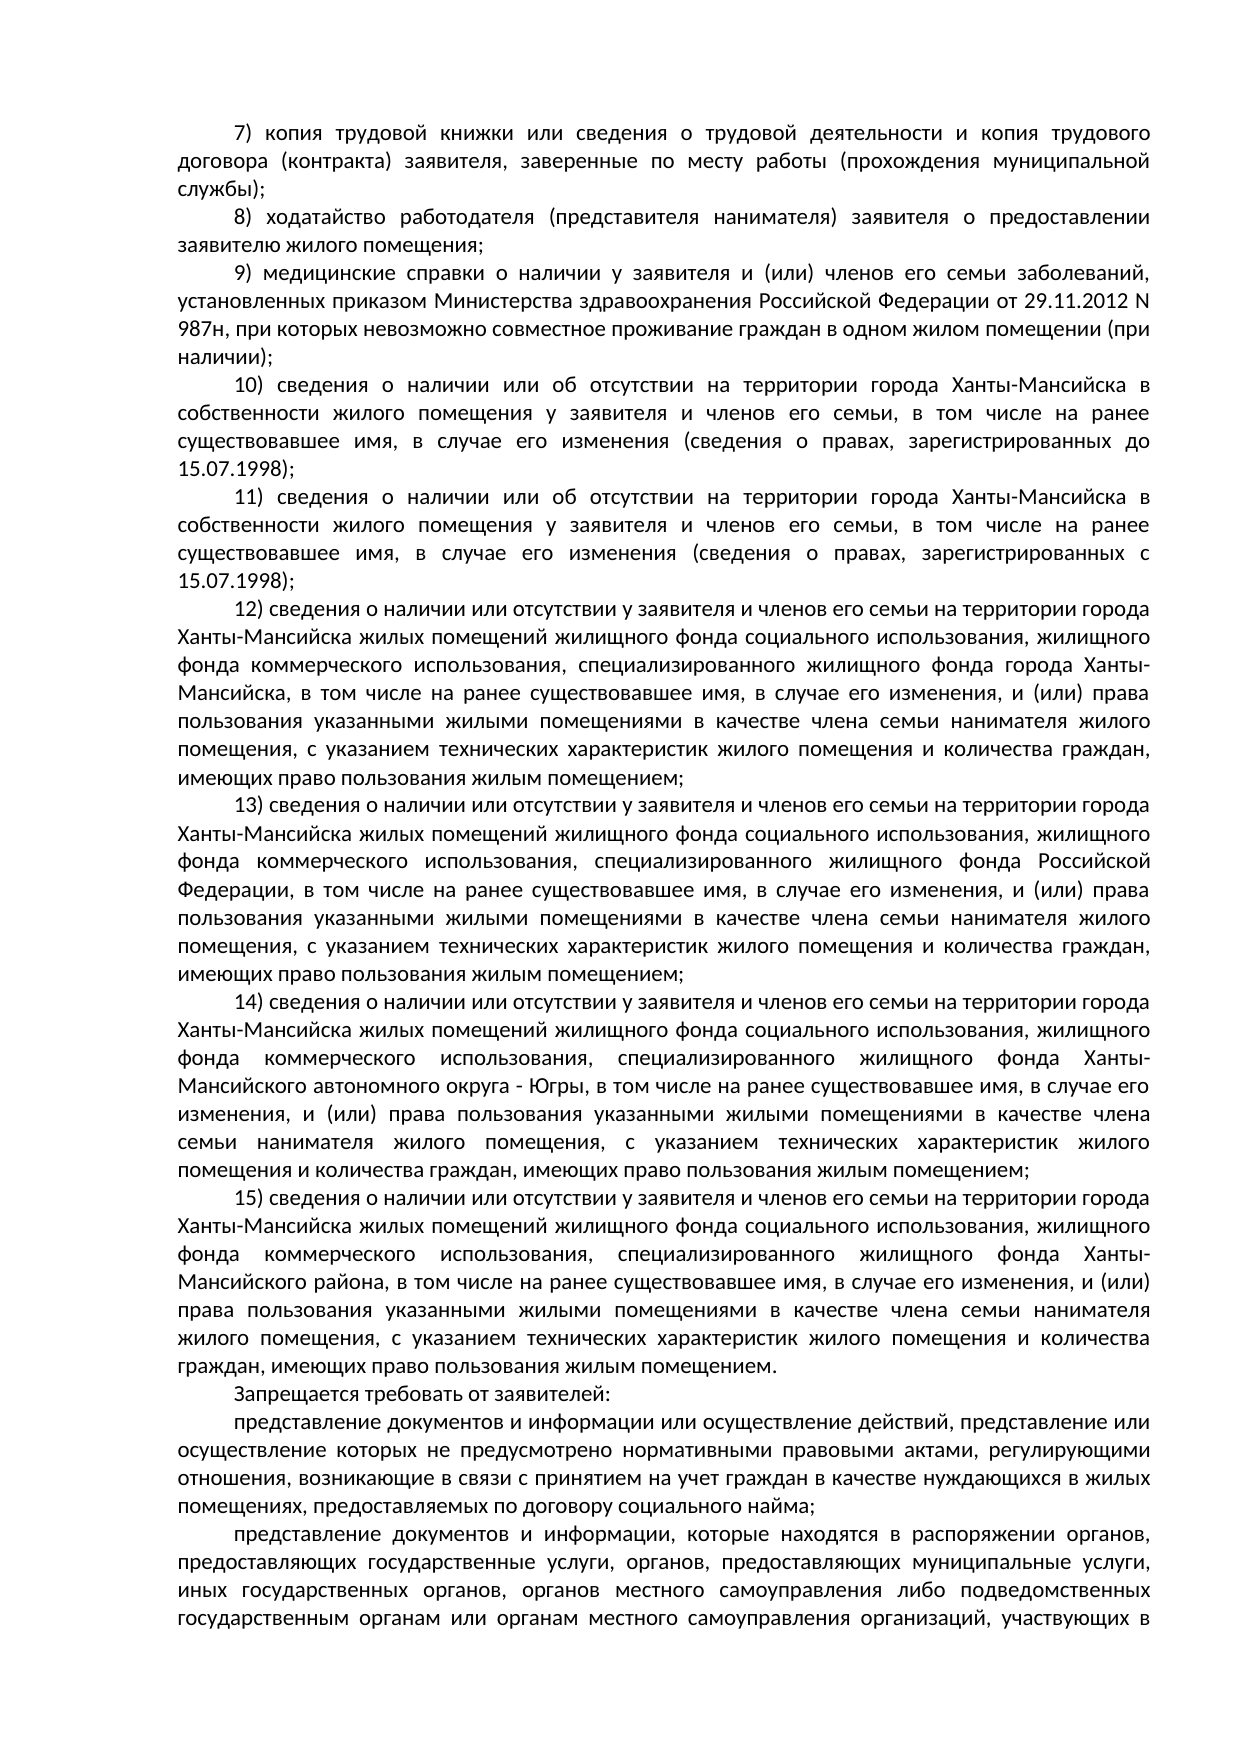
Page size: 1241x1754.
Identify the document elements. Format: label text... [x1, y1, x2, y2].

text 13) сведения о наличии или отсутствии у заявителя и членов его семьи на территории города Ханты-Мансийска жилых помещений жилищного фонда социального использования, жилищного фонда коммерческого использования, специализированного жилищного фонда Российской Федерации, в том числе на ранее существовавшее имя, в случае его изменения, и (или) права пользования указанными жилыми помещениями в качестве члена семьи нанимателя жилого помещения, с указанием технических характеристик жилого помещения и количества граждан, имеющих право пользования жилым помещением; [177, 791, 1152, 987]
text Запрещается требовать от заявителей: [177, 1379, 1152, 1407]
text 12) сведения о наличии или отсутствии у заявителя и членов его семьи на территории города Ханты-Мансийска жилых помещений жилищного фонда социального использования, жилищного фонда коммерческого использования, специализированного жилищного фонда города Ханты-Мансийска, в том числе на ранее существовавшее имя, в случае его изменения, и (или) права пользования указанными жилыми помещениями в качестве члена семьи нанимателя жилого помещения, с указанием технических характеристик жилого помещения и количества граждан, имеющих право пользования жилым помещением; [177, 594, 1152, 791]
text представление документов и информации или осуществление действий, представление или осуществление которых не предусмотрено нормативными правовыми актами, регулирующими отношения, возникающие в связи с принятием на учет граждан в качестве нуждающихся в жилых помещениях, предоставляемых по договору социального найма; [177, 1407, 1152, 1519]
text 10) сведения о наличии или об отсутствии на территории города Ханты-Мансийска в собственности жилого помещения у заявителя и членов его семьи, в том числе на ранее существовавшее имя, в случае его изменения (сведения о правах, зарегистрированных до 15.07.1998); [177, 370, 1152, 482]
text 11) сведения о наличии или об отсутствии на территории города Ханты-Мансийска в собственности жилого помещения у заявителя и членов его семьи, в том числе на ранее существовавшее имя, в случае его изменения (сведения о правах, зарегистрированных с 15.07.1998); [177, 482, 1152, 594]
text 9) медицинские справки о наличии у заявителя и (или) членов его семьи заболеваний, установленных приказом Министерства здравоохранения Российской Федерации от 29.11.2012 N 987н, при которых невозможно совместное проживание граждан в одном жилом помещении (при наличии); [177, 258, 1152, 370]
text 7) копия трудовой книжки или сведения о трудовой деятельности и копия трудового договора (контракта) заявителя, заверенные по месту работы (прохождения муниципальной службы); [177, 118, 1152, 202]
text 8) ходатайство работодателя (представителя нанимателя) заявителя о предоставлении заявителю жилого помещения; [177, 202, 1152, 258]
text 14) сведения о наличии или отсутствии у заявителя и членов его семьи на территории города Ханты-Мансийска жилых помещений жилищного фонда социального использования, жилищного фонда коммерческого использования, специализированного жилищного фонда Ханты-Мансийского автономного округа - Югры, в том числе на ранее существовавшее имя, в случае его изменения, и (или) права пользования указанными жилыми помещениями в качестве члена семьи нанимателя жилого помещения, с указанием технических характеристик жилого помещения и количества граждан, имеющих право пользования жилым помещением; [177, 987, 1152, 1183]
text 15) сведения о наличии или отсутствии у заявителя и членов его семьи на территории города Ханты-Мансийска жилых помещений жилищного фонда социального использования, жилищного фонда коммерческого использования, специализированного жилищного фонда Ханты-Мансийского района, в том числе на ранее существовавшее имя, в случае его изменения, и (или) права пользования указанными жилыми помещениями в качестве члена семьи нанимателя жилого помещения, с указанием технических характеристик жилого помещения и количества граждан, имеющих право пользования жилым помещением. [177, 1183, 1152, 1379]
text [177, 1519, 1152, 1631]
